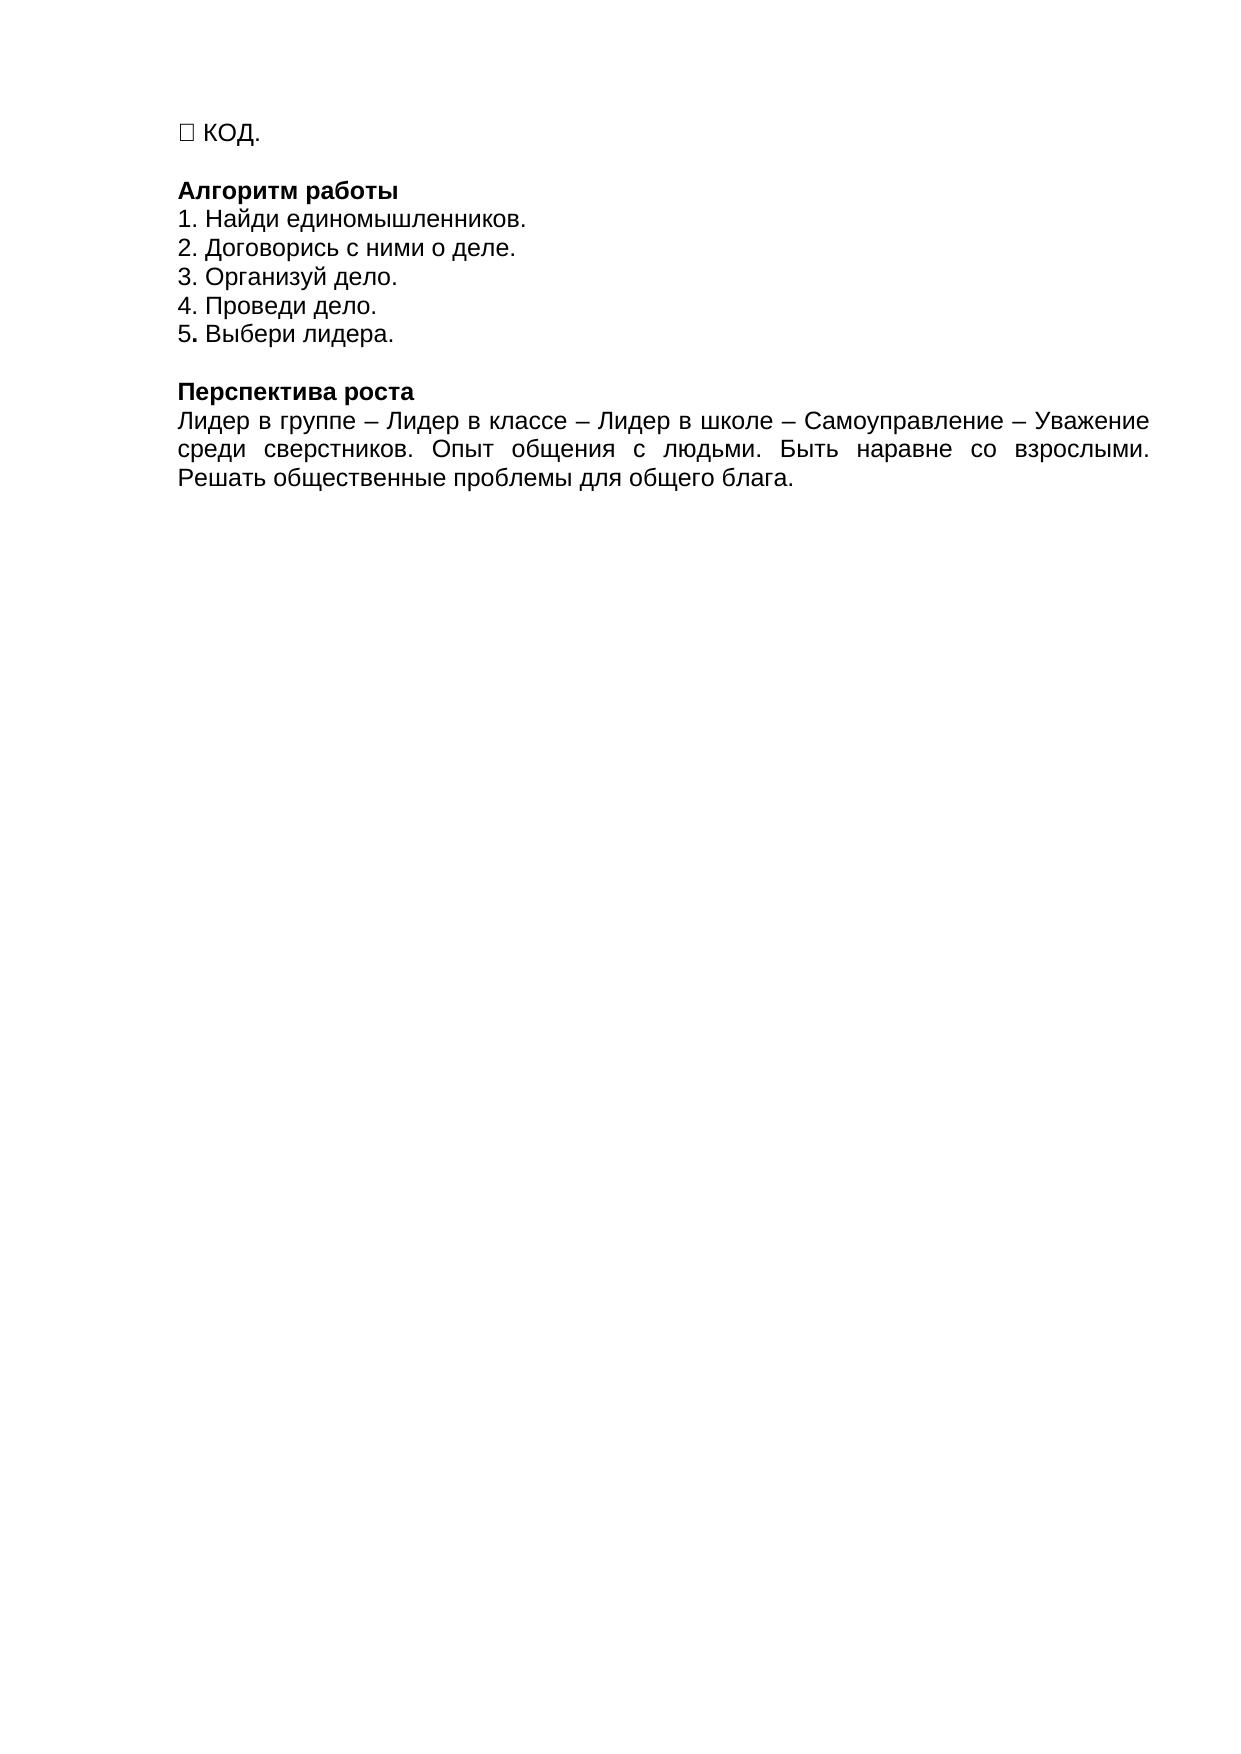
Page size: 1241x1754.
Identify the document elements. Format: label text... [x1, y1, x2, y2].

text  КОД. [177, 118, 1152, 147]
text 1. Найди единомышленников. [177, 204, 1152, 233]
text Алгоритм работы [177, 176, 1152, 204]
text Перспектива роста [177, 377, 1152, 406]
text Лидер в группе – Лидер в классе – Лидер в школе – Самоуправление – Уважение среди сверстников. Опыт общения с людьми. Быть наравне со взрослыми. Решать общественные проблемы для общего блага. [177, 406, 1152, 492]
text 3. Организуй дело. [177, 262, 1152, 291]
text 5. Выбери лидера. [177, 319, 1152, 348]
text 4. Проведи дело. [177, 291, 1152, 319]
text 2. Договорись с ними о деле. [177, 233, 1152, 262]
